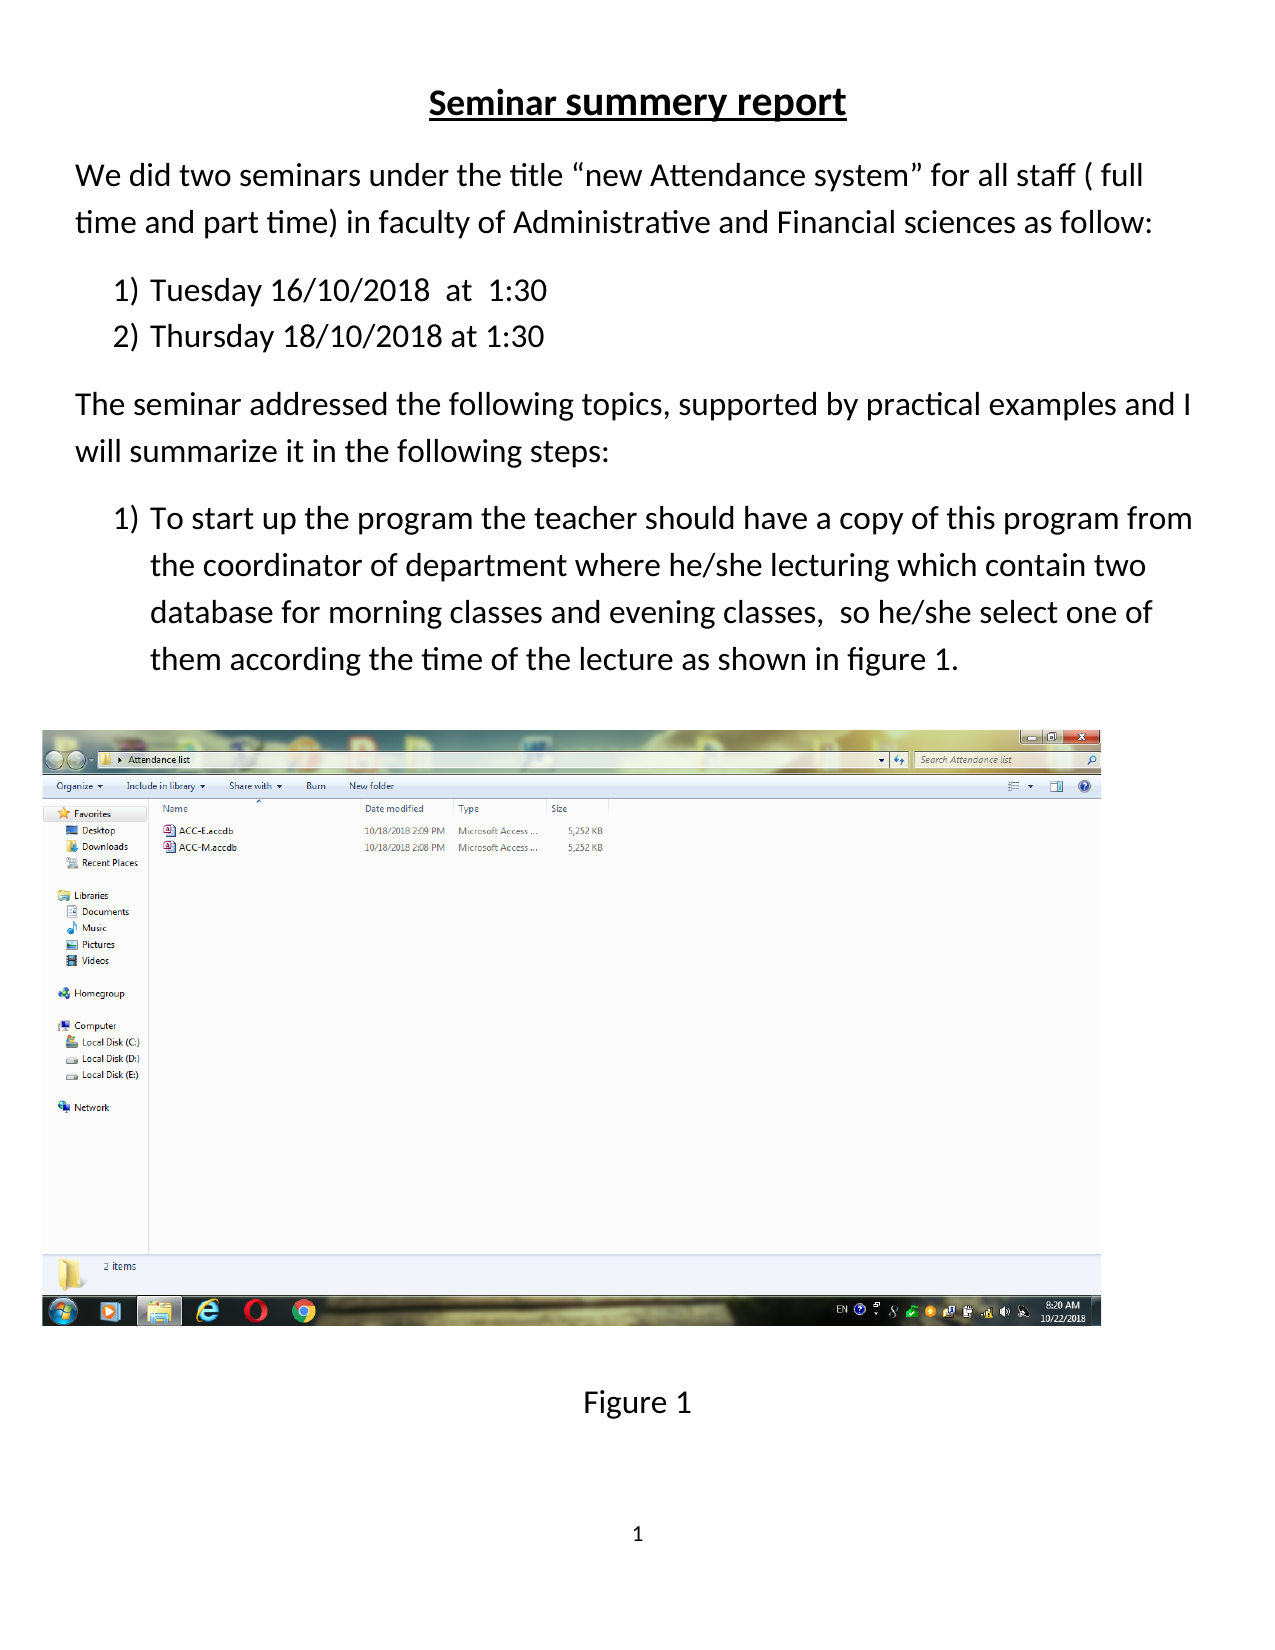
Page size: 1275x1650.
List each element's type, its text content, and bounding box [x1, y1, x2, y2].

list Thursday 18/10/2018 at 1:30 [112, 315, 1200, 356]
list To start up the program the teacher should have a copy of this program from the coordinator of department where he/she lecturing which contain two database for morning classes and evening classes, so he/she select one of them according the time of the lecture as shown in figure 1. [112, 497, 1200, 678]
text Figure 1 [75, 1381, 1200, 1422]
text Seminar summery report [75, 75, 1200, 126]
picture [42, 730, 1102, 1326]
text We did two seminars under the title “new Attendance system” for all staff ( full time and part time) in faculty of Administrative and Financial sciences as follow: [75, 154, 1200, 242]
list Tuesday 16/10/2018 at 1:30 [112, 269, 1200, 309]
text The seminar addressed the following topics, supported by practical examples and I will summarize it in the following steps: [75, 383, 1200, 471]
